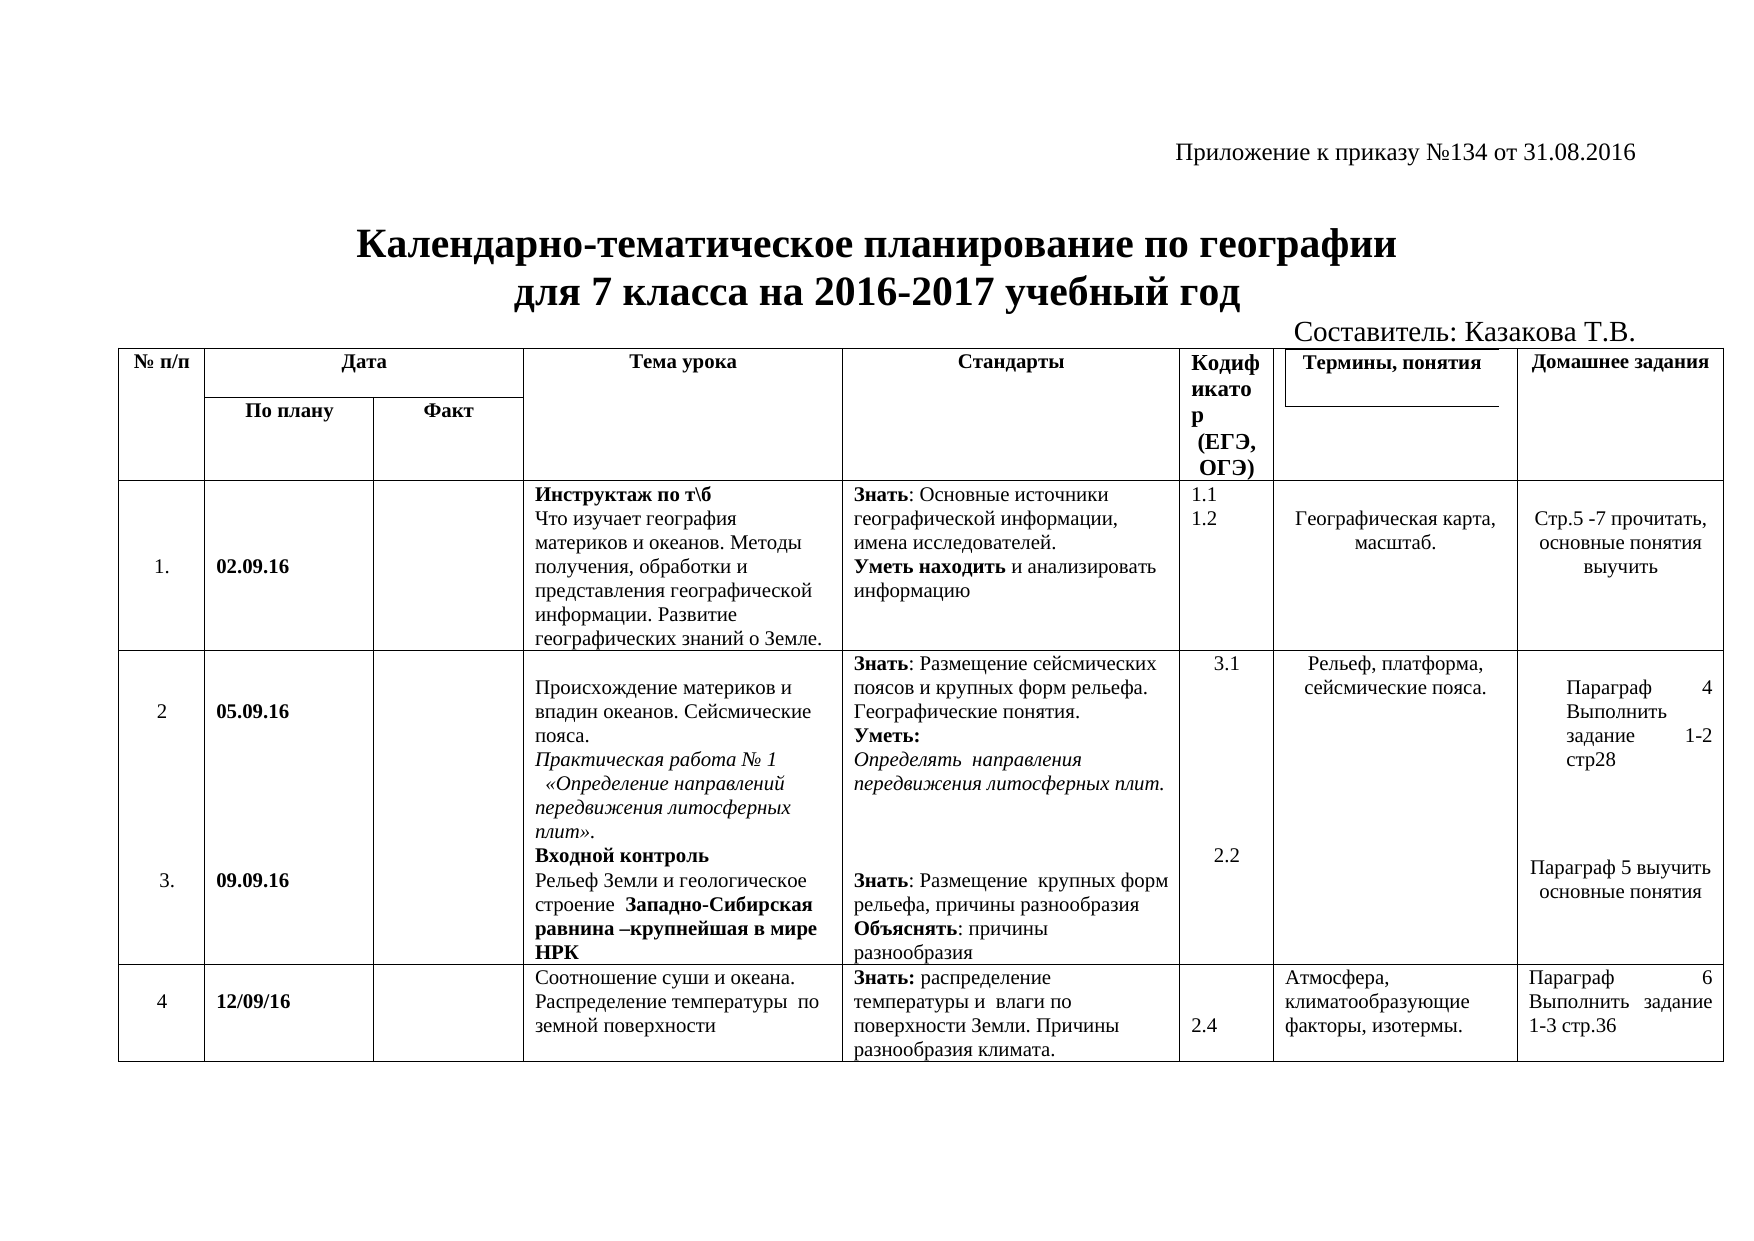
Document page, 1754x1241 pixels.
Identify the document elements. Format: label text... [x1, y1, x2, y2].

table_cell [374, 481, 523, 650]
text для 7 класса на 2016-2017 учебный год [118, 266, 1636, 314]
text Составитель: Казакова Т.В. [118, 314, 1636, 348]
table_header Кодификатор (ЕГЭ, ОГЭ) [1180, 349, 1273, 480]
table_cell 1. [119, 481, 204, 650]
table_cell Происхождение материков и впадин океанов. Сейсмические пояса. Практическая работа № 1 «Определение направлений передвижения литосферных плит». Входной контроль Рельеф Земли и геологическое строение Западно-Сибирская равнина –крупнейшая в мире НРК [524, 651, 842, 964]
text Календарно-тематическое планирование по географии [118, 218, 1636, 266]
table_cell По плану [205, 398, 373, 480]
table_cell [1180, 965, 1273, 1061]
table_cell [524, 965, 842, 1061]
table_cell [843, 965, 1179, 1061]
table_cell Рельеф, платформа, сейсмические пояса. [1274, 651, 1517, 964]
table_header № п/п [119, 349, 204, 480]
table_cell Стр.5 -7 прочитать, основные понятия выучить [1518, 481, 1723, 650]
table_cell Знать: Основные источники географической информации, имена исследователей. Уметь находить и анализировать информацию [843, 481, 1179, 650]
table_header Дата [205, 349, 523, 397]
table_cell 3.1 2.2 [1180, 651, 1273, 964]
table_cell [205, 965, 373, 1061]
table_cell Параграф 4 Выполнить задание 1-2 стр28 Параграф 5 выучить основные понятия [1518, 651, 1723, 964]
table_cell [374, 651, 523, 964]
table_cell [1274, 965, 1517, 1061]
table_cell Географическая карта, масштаб. [1274, 481, 1517, 650]
table_cell Факт [374, 398, 523, 480]
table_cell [119, 965, 204, 1061]
table_cell 2 3. [119, 651, 204, 964]
table_cell [374, 965, 523, 1061]
table_header Домашнее задания [1518, 349, 1723, 480]
text Приложение к приказу №134 от 31.08.2016 [118, 137, 1636, 165]
table_cell 02.09.16 [205, 481, 373, 650]
table_cell 05.09.16 09.09.16 [205, 651, 373, 964]
table_cell 1.1 1.2 [1180, 481, 1273, 650]
table_header [1274, 349, 1517, 480]
table_cell Инструктаж по т\б Что изучает география материков и океанов. Методы получения, обработки и представления географической информации. Развитие географических знаний о Земле. [524, 481, 842, 650]
table_header Стандарты [843, 349, 1179, 480]
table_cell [1518, 965, 1723, 1061]
table_header Тема урока [524, 349, 842, 480]
table_cell Знать: Размещение сейсмических поясов и крупных форм рельефа. Географические понятия. Уметь: Определять направления передвижения литосферных плит. Знать: Размещение крупных форм рельефа, причины разнообразия Объяснять: причины разнообразия [843, 651, 1179, 964]
